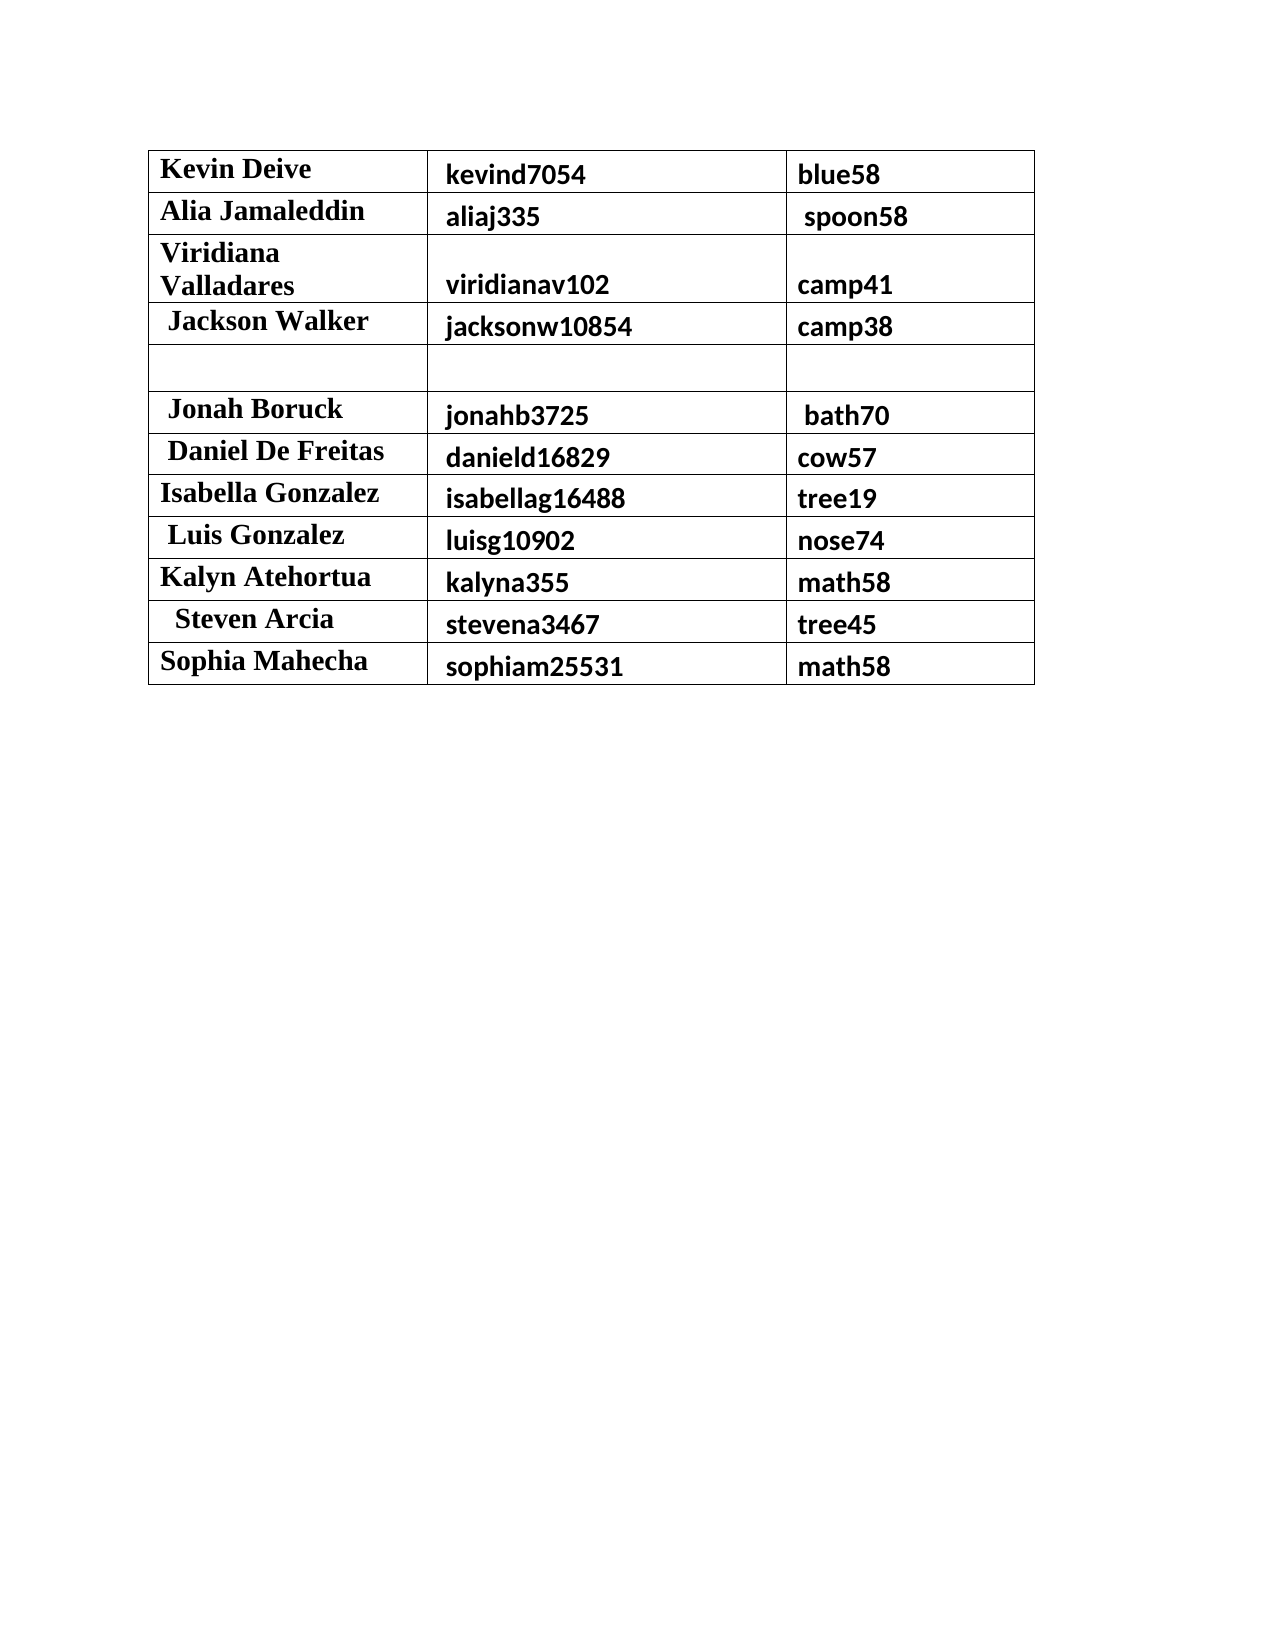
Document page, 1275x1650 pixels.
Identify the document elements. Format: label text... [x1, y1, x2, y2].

table_cell danield16829 [428, 434, 786, 474]
table_cell spoon58 [787, 193, 1034, 234]
table_cell Jackson Walker [149, 303, 427, 344]
table_cell tree19 [787, 475, 1034, 516]
table_cell Steven Arcia [149, 601, 427, 642]
table_cell Viridiana Valladares [149, 235, 427, 302]
table_cell Jonah Boruck [149, 392, 427, 432]
table_cell nose74 [787, 517, 1034, 558]
table_cell [149, 345, 427, 391]
table_cell Alia Jamaleddin [149, 193, 427, 234]
table_cell Isabella Gonzalez [149, 475, 427, 516]
table_cell kevind7054 [428, 151, 786, 192]
table_cell bath70 [787, 392, 1034, 432]
table_cell cow57 [787, 434, 1034, 474]
table_cell viridianav102 [428, 235, 786, 302]
table_cell aliaj335 [428, 193, 786, 234]
table_cell camp38 [787, 303, 1034, 344]
table_cell math58 [787, 559, 1034, 600]
table_cell tree45 [787, 601, 1034, 642]
table_cell Daniel De Freitas [149, 434, 427, 474]
table_cell Luis Gonzalez [149, 517, 427, 558]
table_cell kalyna355 [428, 559, 786, 600]
table_cell Kalyn Atehortua [149, 559, 427, 600]
table_cell jonahb3725 [428, 392, 786, 432]
table_cell camp41 [787, 235, 1034, 302]
table_cell blue58 [787, 151, 1034, 192]
table_cell sophiam25531 [428, 643, 786, 684]
table_cell [787, 345, 1034, 391]
table_cell luisg10902 [428, 517, 786, 558]
table_cell Sophia Mahecha [149, 643, 427, 684]
table_cell isabellag16488 [428, 475, 786, 516]
table_cell jacksonw10854 [428, 303, 786, 344]
table_cell [428, 345, 786, 391]
table_cell math58 [787, 643, 1034, 684]
table_cell stevena3467 [428, 601, 786, 642]
table_cell Kevin Deive [149, 151, 427, 192]
